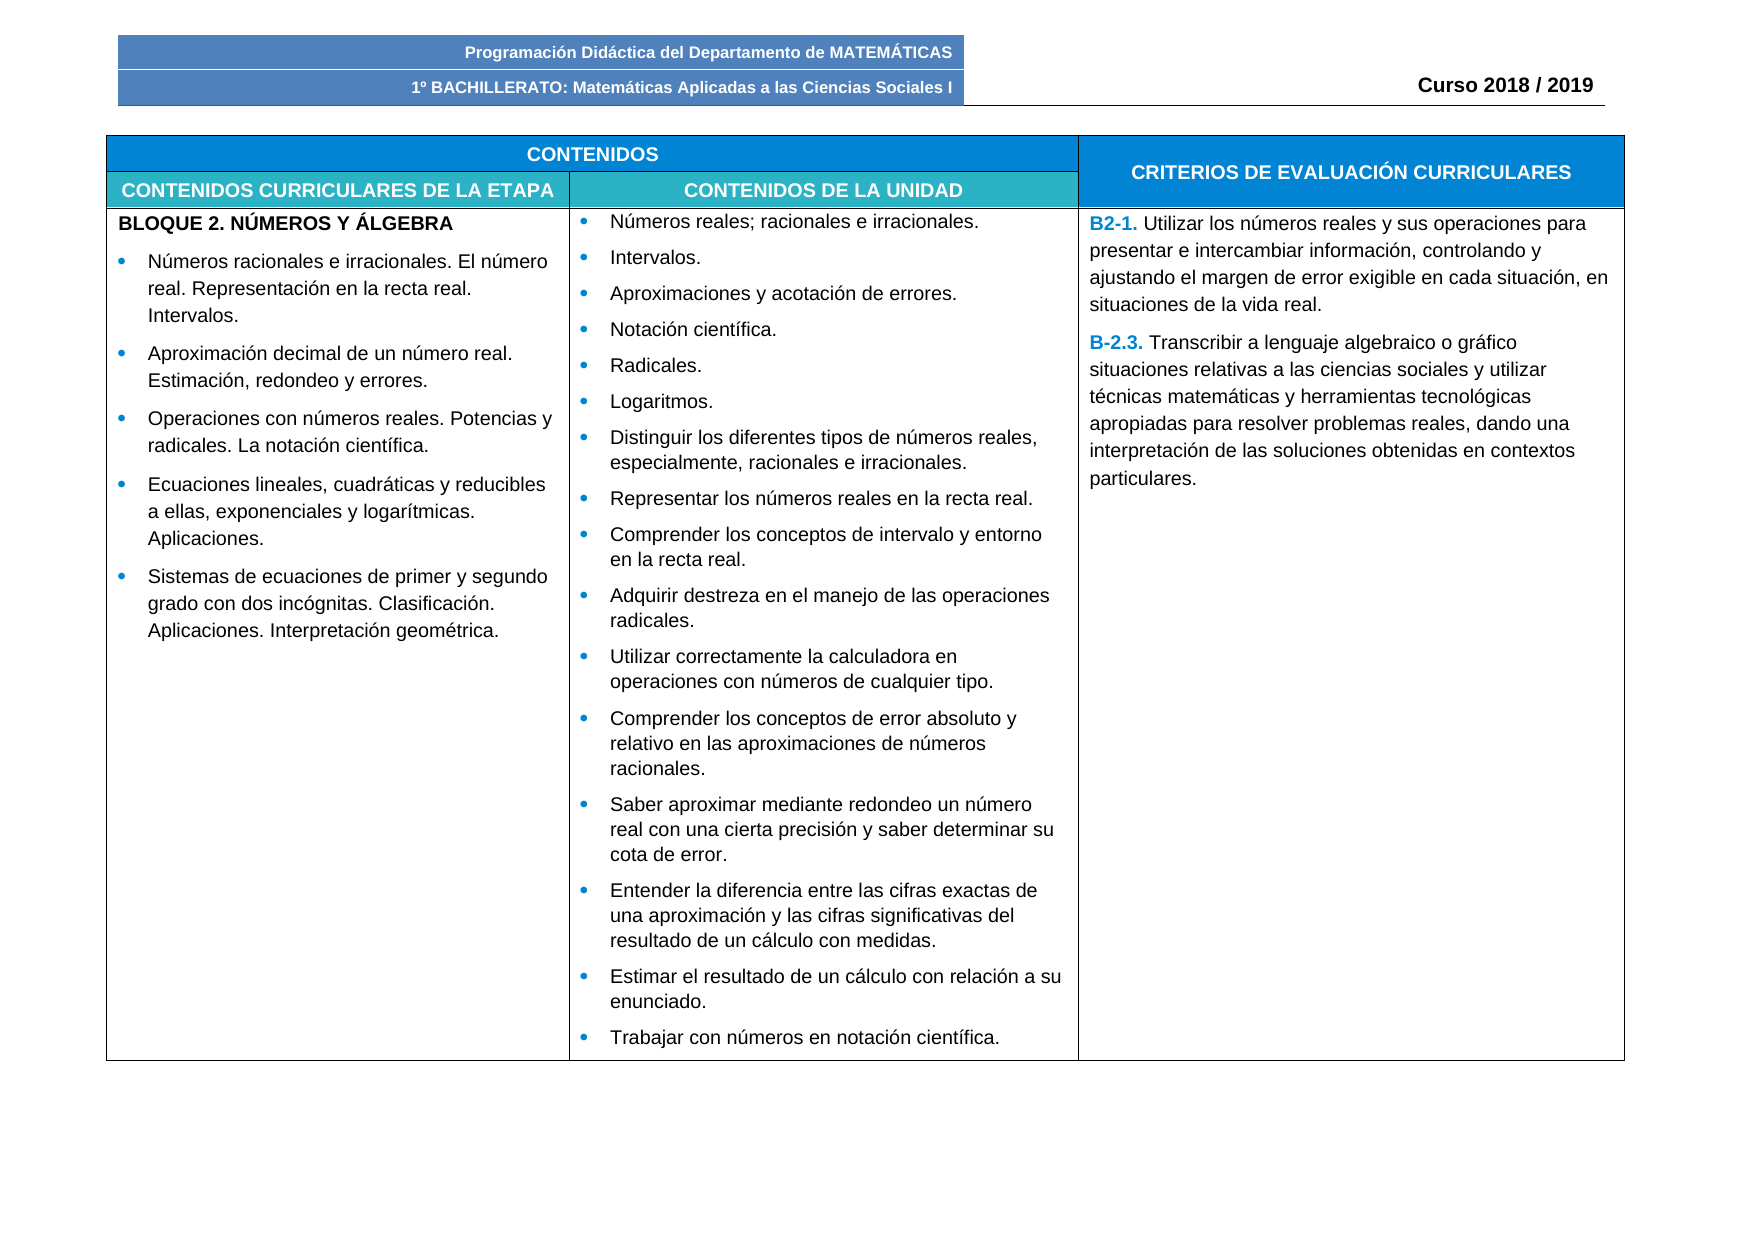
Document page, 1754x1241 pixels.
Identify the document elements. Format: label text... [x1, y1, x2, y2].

table_cell CONTENIDOS CURRICULARES DE LA ETAPA [107, 172, 569, 207]
table_cell B2-1. Utilizar los números reales y sus operaciones para presentar e intercambiar información, controlando y ajustando el margen de error exigible en cada situación, en situaciones de la vida real. B-2.3. Transcribir a lenguaje algebraico o gráfico situaciones relativas a las ciencias sociales y utilizar técnicas matemáticas y herramientas tecnológicas apropiadas para resolver problemas reales, dando una interpretación de las soluciones obtenidas en contextos particulares. [1079, 209, 1624, 1060]
table_header CRITERIOS DE EVALUACIÓN CURRICULARES [1079, 136, 1624, 207]
table_header CONTENIDOS [107, 136, 1078, 171]
table_cell Números reales; racionales e irracionales. Intervalos. Aproximaciones y acotación de errores. Notación científica. Radicales. Logaritmos. Distinguir los diferentes tipos de números reales, especialmente, racionales e irracionales. Representar los números reales en la recta real. Comprender los conceptos de intervalo y entorno en la recta real. Adquirir destreza en el manejo de las operaciones radicales. Utilizar correctamente la calculadora en operaciones con números de cualquier tipo. Comprender los conceptos de error absoluto y relativo en las aproximaciones de números racionales. Saber aproximar mediante redondeo un número real con una cierta precisión y saber determinar su cota de error. Entender la diferencia entre las cifras exactas de una aproximación y las cifras significativas del resultado de un cálculo con medidas. Estimar el resultado de un cálculo con relación a su enunciado. Trabajar con números en notación científica. [570, 209, 1078, 1060]
table_cell CONTENIDOS DE LA UNIDAD [570, 172, 1078, 207]
table_cell BLOQUE 2. NÚMEROS Y ÁLGEBRA Números racionales e irracionales. El número real. Representación en la recta real. Intervalos. Aproximación decimal de un número real. Estimación, redondeo y errores. Operaciones con números reales. Potencias y radicales. La notación científica. Ecuaciones lineales, cuadráticas y reducibles a ellas, exponenciales y logarítmicas. Aplicaciones. Sistemas de ecuaciones de primer y segundo grado con dos incógnitas. Clasificación. Aplicaciones. Interpretación geométrica. [107, 209, 569, 1060]
